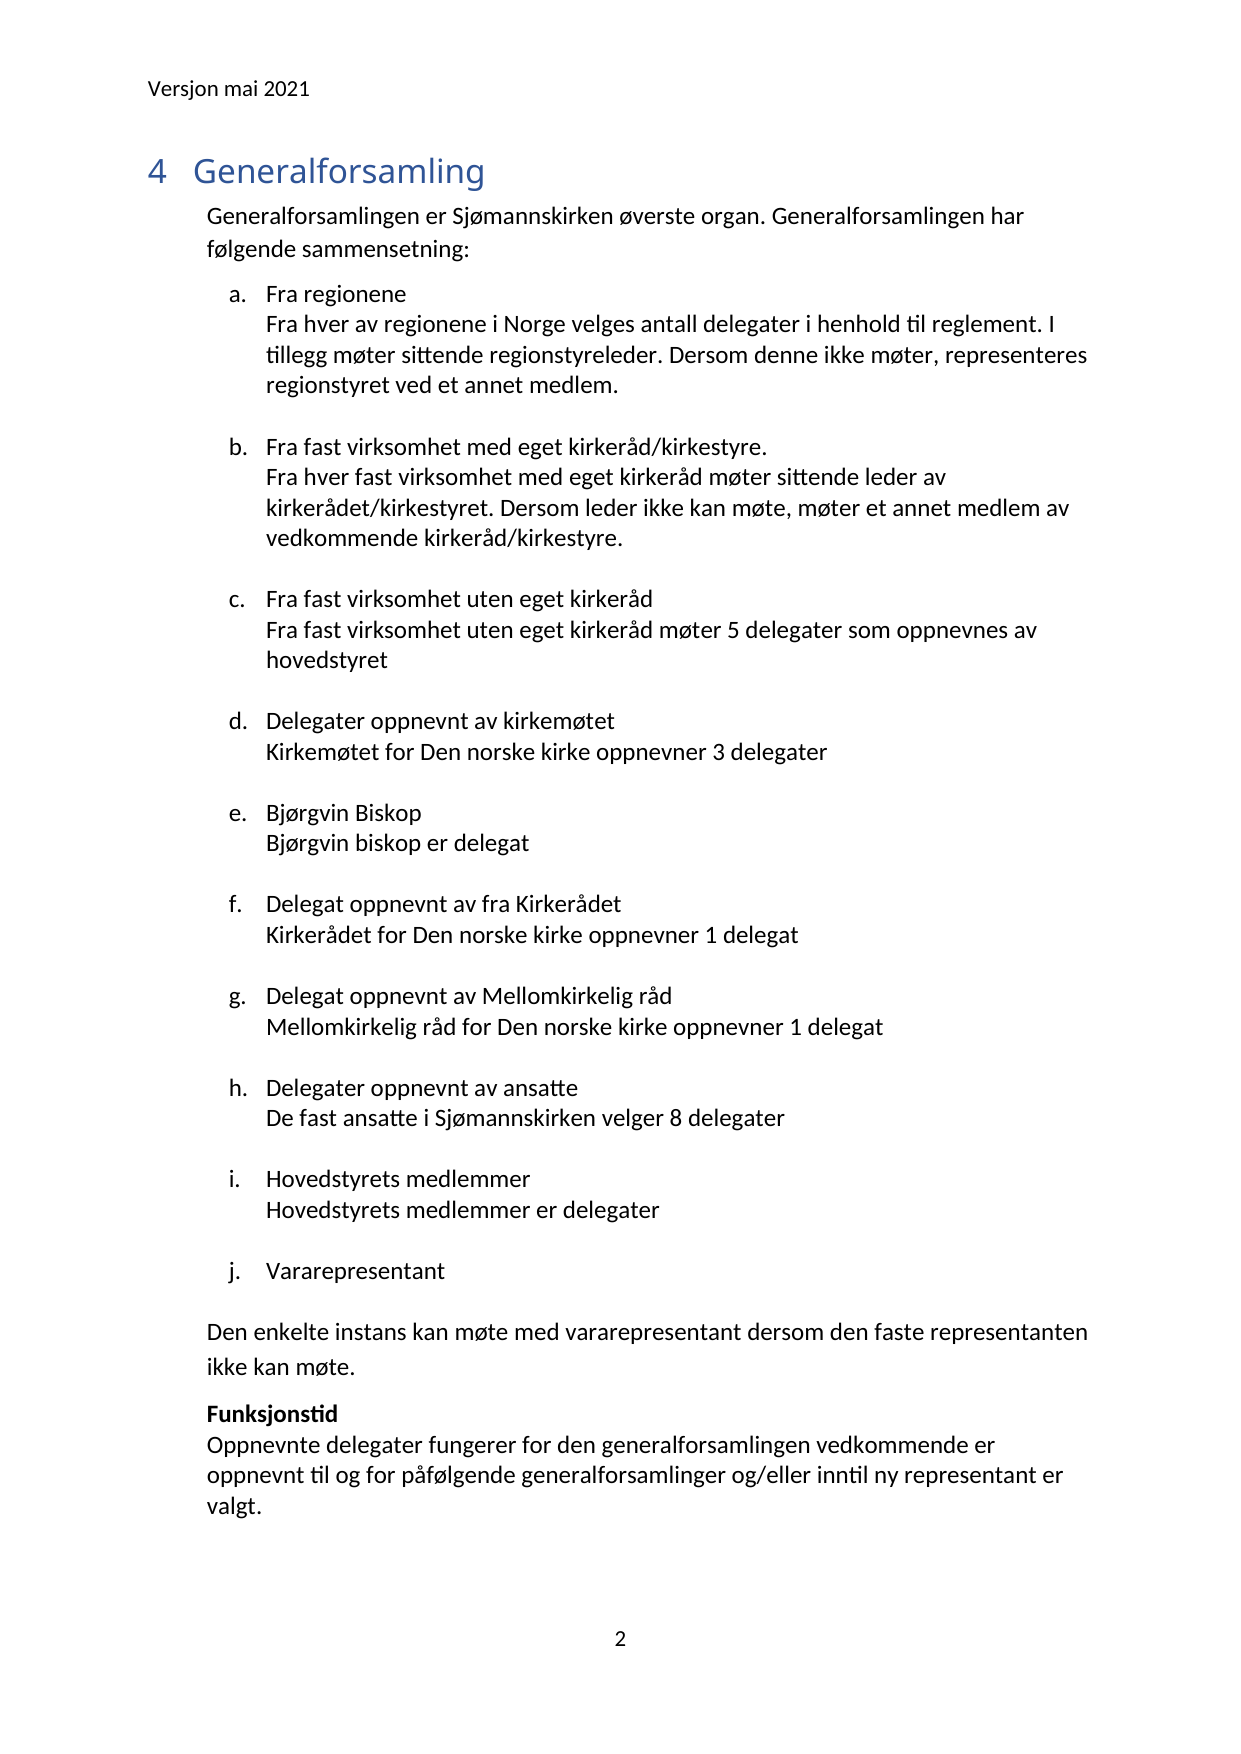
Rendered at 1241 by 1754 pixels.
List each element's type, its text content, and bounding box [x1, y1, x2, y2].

list Kirkerådet for Den norske kirke oppnevner 1 delegat [266, 919, 1093, 949]
list Hovedstyrets medlemmer er delegater [266, 1194, 1093, 1224]
list Funksjonstid [207, 1398, 1093, 1429]
list Bjørgvin biskop er delegat [266, 827, 1093, 858]
list Delegater oppnevnt av ansatte [228, 1072, 1093, 1102]
list Delegat oppnevnt av fra Kirkerådet [228, 888, 1093, 919]
list Delegater oppnevnt av kirkemøtet [228, 705, 1093, 736]
list Generalforsamlingen er Sjømannskirken øverste organ. Generalforsamlingen har følgende sammensetning: [207, 200, 1093, 263]
list Fra fast virksomhet med eget kirkeråd/kirkestyre. [228, 431, 1093, 461]
subtitle Generalforsamling [148, 148, 1093, 193]
list Fra fast virksomhet uten eget kirkeråd [228, 583, 1093, 614]
list Hovedstyrets medlemmer [228, 1163, 1093, 1194]
list Bjørgvin Biskop [228, 797, 1093, 827]
list Fra regionene [228, 278, 1093, 309]
list Fra fast virksomhet uten eget kirkeråd møter 5 delegater som oppnevnes av hovedstyret [266, 614, 1093, 675]
list Vararepresentant [228, 1255, 1093, 1285]
list De fast ansatte i Sjømannskirken velger 8 delegater [266, 1102, 1093, 1133]
list Delegat oppnevnt av Mellomkirkelig råd [228, 980, 1093, 1011]
list Oppnevnte delegater fungerer for den generalforsamlingen vedkommende er oppnevnt til og for påfølgende generalforsamlinger og/eller inntil ny representant er valgt. [207, 1429, 1093, 1520]
list Fra hver fast virksomhet med eget kirkeråd møter sittende leder av kirkerådet/kirkestyret. Dersom leder ikke kan møte, møter et annet medlem av vedkommende kirkeråd/kirkestyre. [266, 461, 1093, 553]
list Mellomkirkelig råd for Den norske kirke oppnevner 1 delegat [266, 1011, 1093, 1041]
list Fra hver av regionene i Norge velges antall delegater i henhold til reglement. I tillegg møter sittende regionstyreleder. Dersom denne ikke møter, representeres regionstyret ved et annet medlem. [266, 309, 1093, 400]
text Den enkelte instans kan møte med vararepresentant dersom den faste representanten ikke kan møte. [207, 1316, 1093, 1381]
list Kirkemøtet for Den norske kirke oppnevner 3 delegater [266, 736, 1093, 766]
